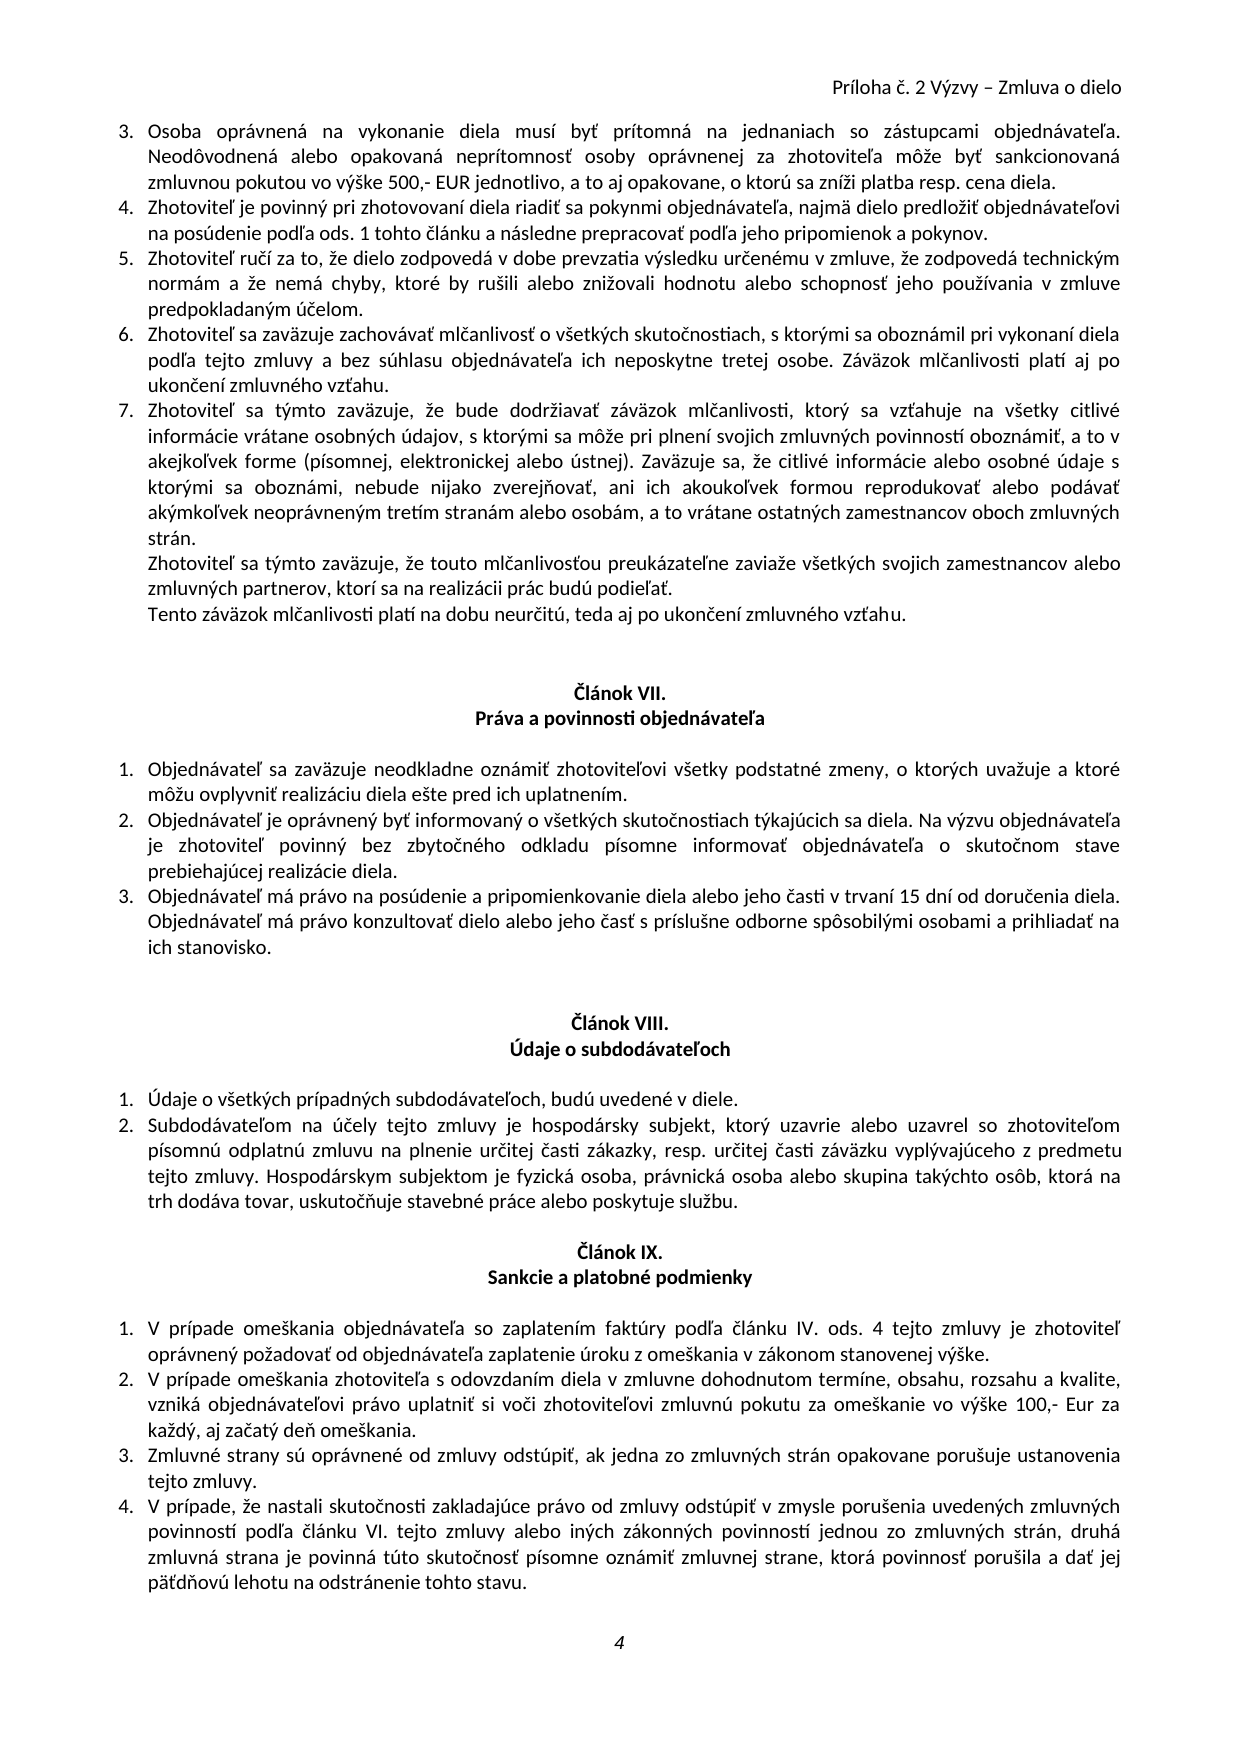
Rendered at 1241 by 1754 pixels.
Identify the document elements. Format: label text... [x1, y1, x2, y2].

text Článok VIII. [118, 1010, 1122, 1036]
text 7. Zhotoviteľ sa týmto zaväzuje, že bude dodržiavať záväzok mlčanlivosti, ktorý sa vzťahuje na všetky citlivé informácie vrátane osobných údajov, s ktorými sa môže pri plnení svojich zmluvných povinností oboznámiť, a to v akejkoľvek forme (písomnej, elektronickej alebo ústnej). Zaväzuje sa, že citlivé informácie alebo osobné údaje s ktorými sa oboznámi, nebude nijako zverejňovať, ani ich akoukoľvek formou reprodukovať alebo podávať akýmkoľvek neoprávneným tretím stranám alebo osobám, a to vrátane ostatných zamestnancov oboch zmluvných strán. [118, 398, 1122, 550]
text 3. Objednávateľ má právo na posúdenie a pripomienkovanie diela alebo jeho časti v trvaní 15 dní od doručenia diela. Objednávateľ má právo konzultovať dielo alebo jeho časť s príslušne odborne spôsobilými osobami a prihliadať na ich stanovisko. [118, 883, 1122, 959]
text Zhotoviteľ sa týmto zaväzuje, že touto mlčanlivosťou preukázateľne zaviaže všetkých svojich zamestnancov alebo zmluvných partnerov, ktorí sa na realizácii prác budú podieľať. [148, 550, 1122, 601]
text 3. Osoba oprávnená na vykonanie diela musí byť prítomná na jednaniach so zástupcami objednávateľa. Neodôvodnená alebo opakovaná neprítomnosť osoby oprávnenej za zhotoviteľa môže byť sankcionovaná zmluvnou pokutou vo výške 500,- EUR jednotlivo, a to aj opakovane, o ktorú sa zníži platba resp. cena diela. [118, 118, 1122, 194]
text 5. Zhotoviteľ ručí za to, že dielo zodpovedá v dobe prevzatia výsledku určenému v zmluve, že zodpovedá technickým normám a že nemá chyby, ktoré by rušili alebo znižovali hodnotu alebo schopnosť jeho používania v zmluve predpokladaným účelom. [118, 245, 1122, 321]
text Práva a povinnosti objednávateľa [118, 705, 1122, 731]
text 2. Subdodávateľom na účely tejto zmluvy je hospodársky subjekt, ktorý uzavrie alebo uzavrel so zhotoviteľom písomnú odplatnú zmluvu na plnenie určitej časti zákazky, resp. určitej časti záväzku vyplývajúceho z predmetu tejto zmluvy. Hospodárskym subjektom je fyzická osoba, právnická osoba alebo skupina takýchto osôb, ktorá na trh dodáva tovar, uskutočňuje stavebné práce alebo poskytuje službu. [118, 1112, 1122, 1214]
text Sankcie a platobné podmienky [118, 1264, 1122, 1290]
text 4. V prípade, že nastali skutočnosti zakladajúce právo od zmluvy odstúpiť v zmysle porušenia uvedených zmluvných povinností podľa článku VI. tejto zmluvy alebo iných zákonných povinností jednou zo zmluvných strán, druhá zmluvná strana je povinná túto skutočnosť písomne oznámiť zmluvnej strane, ktorá povinnosť porušila a dať jej päťdňovú lehotu na odstránenie tohto stavu. [118, 1493, 1122, 1595]
text Tento záväzok mlčanlivosti platí na dobu neurčitú, teda aj po ukončení zmluvného vzťahu. [118, 601, 1122, 626]
text 6. Zhotoviteľ sa zaväzuje zachovávať mlčanlivosť o všetkých skutočnostiach, s ktorými sa oboznámil pri vykonaní diela podľa tejto zmluvy a bez súhlasu objednávateľa ich neposkytne tretej osobe. Záväzok mlčanlivosti platí aj po ukončení zmluvného vzťahu. [118, 321, 1122, 398]
text 1. Objednávateľ sa zaväzuje neodkladne oznámiť zhotoviteľovi všetky podstatné zmeny, o ktorých uvažuje a ktoré môžu ovplyvniť realizáciu diela ešte pred ich uplatnením. [118, 756, 1122, 807]
text 1. V prípade omeškania objednávateľa so zaplatením faktúry podľa článku IV. ods. 4 tejto zmluvy je zhotoviteľ oprávnený požadovať od objednávateľa zaplatenie úroku z omeškania v zákonom stanovenej výške. [118, 1315, 1122, 1366]
text Údaje o subdodávateľoch [118, 1036, 1122, 1061]
text 2. V prípade omeškania zhotoviteľa s odovzdaním diela v zmluvne dohodnutom termíne, obsahu, rozsahu a kvalite, vzniká objednávateľovi právo uplatniť si voči zhotoviteľovi zmluvnú pokutu za omeškanie vo výške 100,- Eur za každý, aj začatý deň omeškania. [118, 1366, 1122, 1442]
text Článok VII. [118, 680, 1122, 705]
text 2. Objednávateľ je oprávnený byť informovaný o všetkých skutočnostiach týkajúcich sa diela. Na výzvu objednávateľa je zhotoviteľ povinný bez zbytočného odkladu písomne informovať objednávateľa o skutočnom stave prebiehajúcej realizácie diela. [118, 807, 1122, 883]
text Článok IX. [118, 1239, 1122, 1264]
text 4. Zhotoviteľ je povinný pri zhotovovaní diela riadiť sa pokynmi objednávateľa, najmä dielo predložiť objednávateľovi na posúdenie podľa ods. 1 tohto článku a následne prepracovať podľa jeho pripomienok a pokynov. [118, 194, 1122, 245]
text 3. Zmluvné strany sú oprávnené od zmluvy odstúpiť, ak jedna zo zmluvných strán opakovane porušuje ustanovenia tejto zmluvy. [118, 1442, 1122, 1493]
text 1. Údaje o všetkých prípadných subdodávateľoch, budú uvedené v diele. [118, 1087, 1122, 1112]
